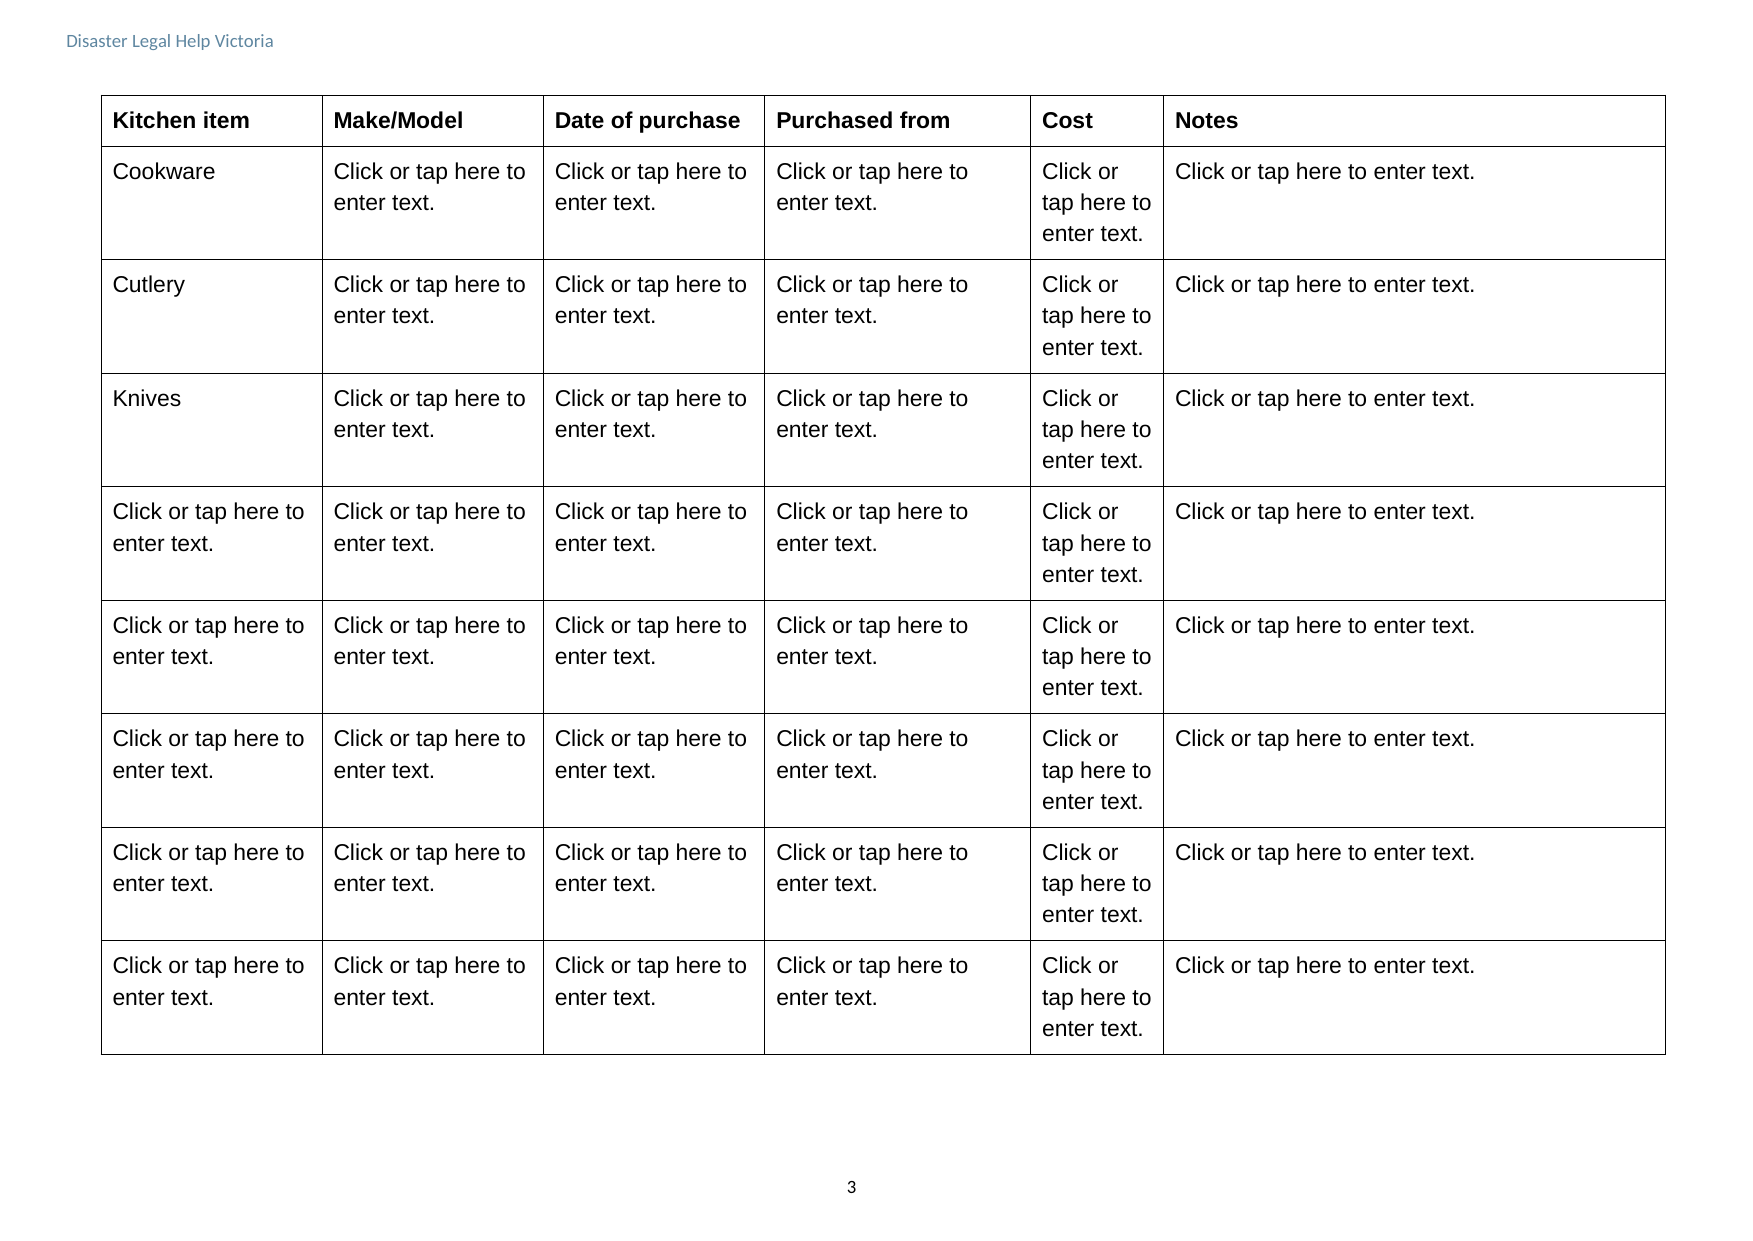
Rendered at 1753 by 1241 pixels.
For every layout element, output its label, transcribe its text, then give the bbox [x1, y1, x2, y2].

table_header Date of purchase [544, 96, 764, 146]
table_header Notes [1164, 96, 1665, 146]
table_header Cost [1031, 96, 1163, 146]
table_header Make/Model [323, 96, 543, 146]
table_header Purchased from [765, 96, 1030, 146]
table_cell Knives [102, 374, 322, 486]
table_cell Cutlery [102, 260, 322, 373]
table_header Kitchen item [102, 96, 322, 146]
table_cell Cookware [102, 147, 322, 259]
